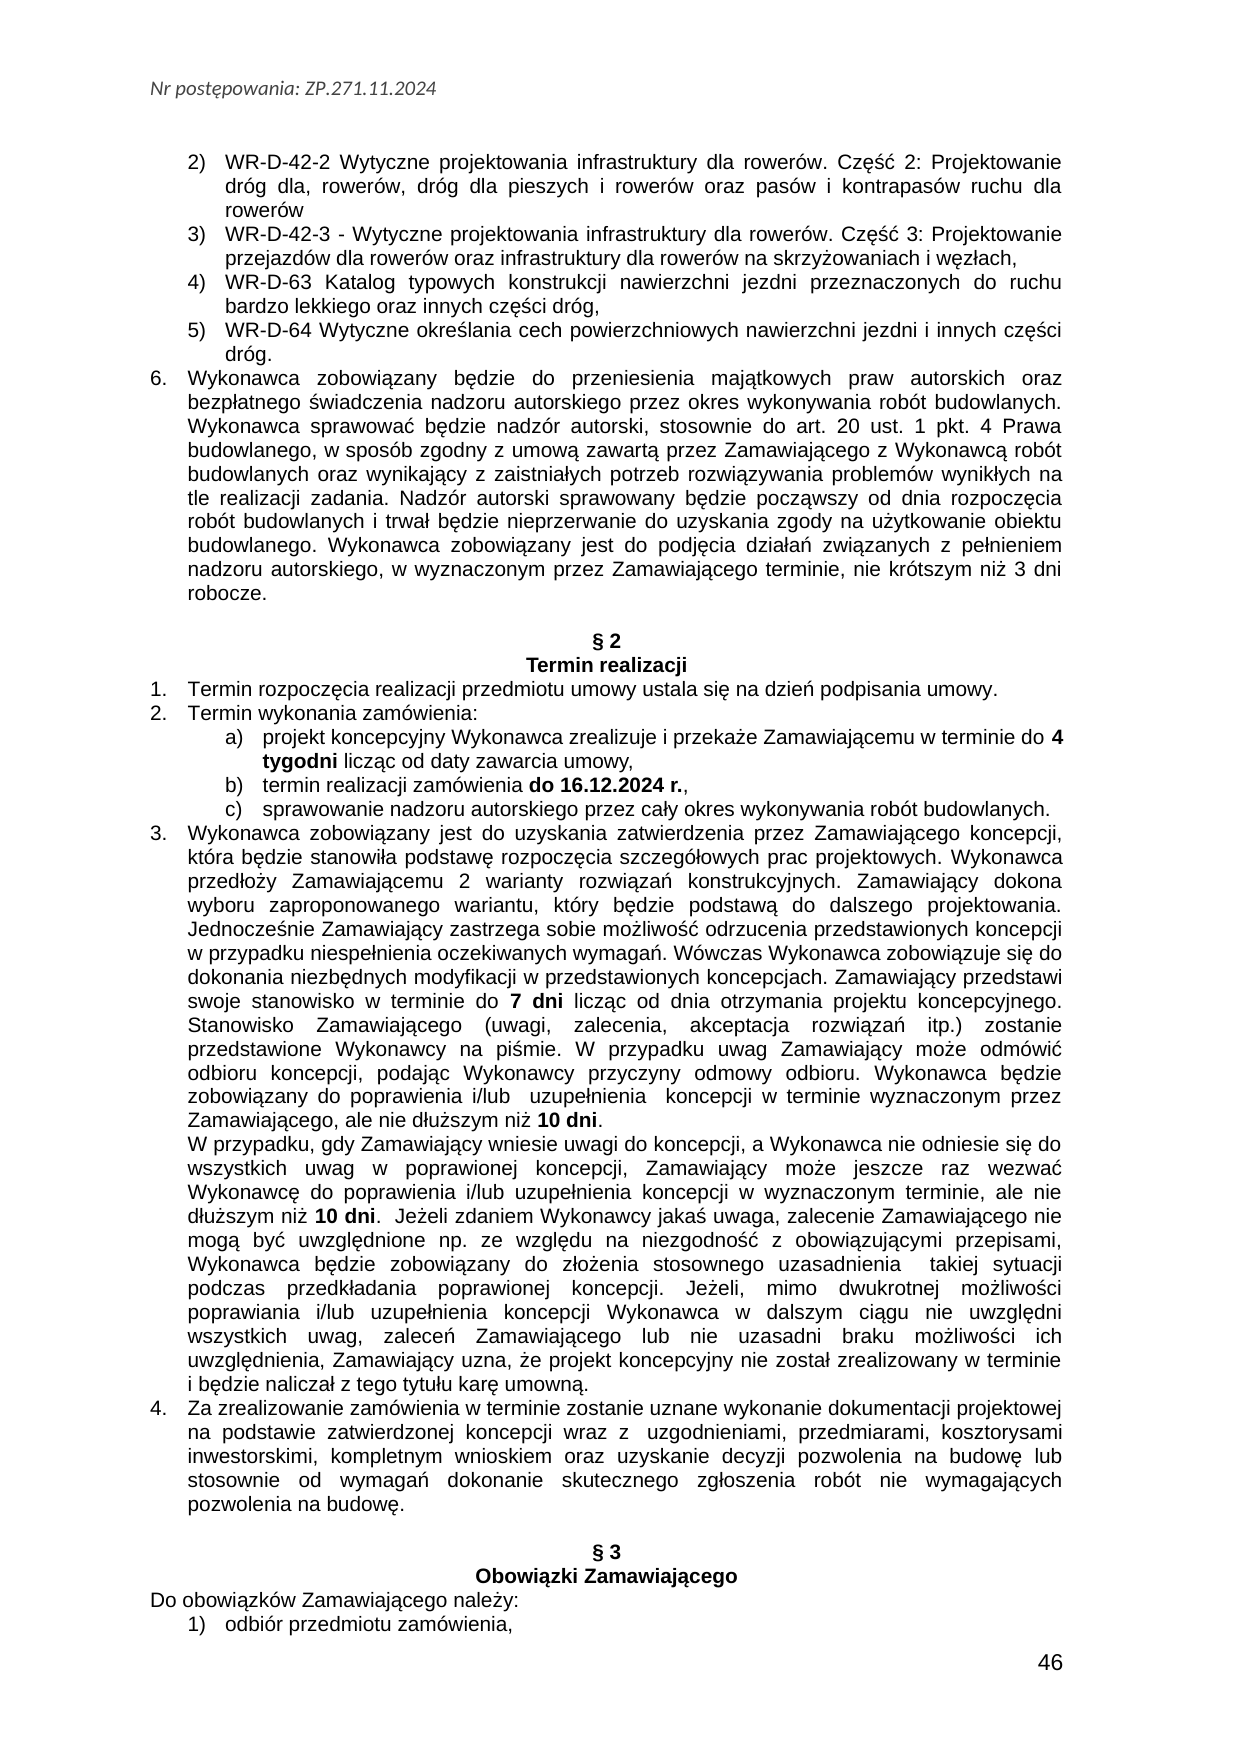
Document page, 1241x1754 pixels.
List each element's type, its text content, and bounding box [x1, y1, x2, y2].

list WR-D-63 Katalog typowych konstrukcji nawierzchni jezdni przeznaczonych do ruchu bardzo lekkiego oraz innych części dróg, [187, 270, 1063, 318]
list Wykonawca zobowiązany jest do uzyskania zatwierdzenia przez Zamawiającego koncepcji, która będzie stanowiła podstawę rozpoczęcia szczegółowych prac projektowych. Wykonawca przedłoży Zamawiającemu 2 warianty rozwiązań konstrukcyjnych. Zamawiający dokona wyboru zaproponowanego wariantu, który będzie podstawą do dalszego projektowania. Jednocześnie Zamawiający zastrzega sobie możliwość odrzucenia przedstawionych koncepcji w przypadku niespełnienia oczekiwanych wymagań. Wówczas Wykonawca zobowiązuje się do dokonania niezbędnych modyfikacji w przedstawionych koncepcjach. Zamawiający przedstawi swoje stanowisko w terminie do 7 dni licząc od dnia otrzymania projektu koncepcyjnego. Stanowisko Zamawiającego (uwagi, zalecenia, akceptacja rozwiązań itp.) zostanie przedstawione Wykonawcy na piśmie. W przypadku uwag Zamawiający może odmówić odbioru koncepcji, podając Wykonawcy przyczyny odmowy odbioru. Wykonawca będzie zobowiązany do poprawienia i/lub uzupełnienia koncepcji w terminie wyznaczonym przez Zamawiającego, ale nie dłuższym niż 10 dni. [150, 821, 1063, 1132]
list WR-D-64 Wytyczne określania cech powierzchniowych nawierzchni jezdni i innych części dróg. [187, 318, 1063, 366]
list W przypadku, gdy Zamawiający wniesie uwagi do koncepcji, a Wykonawca nie odniesie się do wszystkich uwag w poprawionej koncepcji, Zamawiający może jeszcze raz wezwać Wykonawcę do poprawienia i/lub uzupełnienia koncepcji w wyznaczonym terminie, ale nie dłuższym niż 10 dni. Jeżeli zdaniem Wykonawcy jakaś uwaga, zalecenie Zamawiającego nie mogą być uwzględnione np. ze względu na niezgodność z obowiązującymi przepisami, Wykonawca będzie zobowiązany do złożenia stosownego uzasadnienia takiej sytuacji podczas przedkładania poprawionej koncepcji. Jeżeli, mimo dwukrotnej możliwości poprawiania i/lub uzupełnienia koncepcji Wykonawca w dalszym ciągu nie uwzględni wszystkich uwag, zaleceń Zamawiającego lub nie uzasadni braku możliwości ich uwzględnienia, Zamawiający uzna, że projekt koncepcyjny nie został zrealizowany w terminie i będzie naliczał z tego tytułu karę umowną. [187, 1132, 1063, 1396]
list Termin wykonania zamówienia: [150, 701, 1063, 725]
list projekt koncepcyjny Wykonawca zrealizuje i przekaże Zamawiającemu w terminie do 4 tygodni licząc od daty zawarcia umowy, [225, 725, 1063, 773]
list Za zrealizowanie zamówienia w terminie zostanie uznane wykonanie dokumentacji projektowej na podstawie zatwierdzonej koncepcji wraz z uzgodnieniami, przedmiarami, kosztorysami inwestorskimi, kompletnym wnioskiem oraz uzyskanie decyzji pozwolenia na budowę lub stosownie od wymagań dokonanie skutecznego zgłoszenia robót nie wymagających pozwolenia na budowę. [150, 1396, 1063, 1516]
list termin realizacji zamówienia do 16.12.2024 r., [225, 773, 1063, 797]
list sprawowanie nadzoru autorskiego przez cały okres wykonywania robót budowlanych. [225, 797, 1063, 821]
list Wykonawca zobowiązany będzie do przeniesienia majątkowych praw autorskich oraz bezpłatnego świadczenia nadzoru autorskiego przez okres wykonywania robót budowlanych. Wykonawca sprawować będzie nadzór autorski, stosownie do art. 20 ust. 1 pkt. 4 Prawa budowlanego, w sposób zgodny z umową zawartą przez Zamawiającego z Wykonawcą robót budowlanych oraz wynikający z zaistniałych potrzeb rozwiązywania problemów wynikłych na tle realizacji zadania. Nadzór autorski sprawowany będzie począwszy od dnia rozpoczęcia robót budowlanych i trwał będzie nieprzerwanie do uzyskania zgody na użytkowanie obiektu budowlanego. Wykonawca zobowiązany jest do podjęcia działań związanych z pełnieniem nadzoru autorskiego, w wyznaczonym przez Zamawiającego terminie, nie krótszym niż 3 dni robocze. [150, 366, 1063, 605]
text Obowiązki Zamawiającego [150, 1563, 1063, 1587]
list WR-D-42-3 - Wytyczne projektowania infrastruktury dla rowerów. Część 3: Projektowanie przejazdów dla rowerów oraz infrastruktury dla rowerów na skrzyżowaniach i węzłach, [187, 222, 1063, 270]
list odbiór przedmiotu zamówienia, [187, 1611, 1063, 1635]
text Termin realizacji [150, 653, 1063, 677]
text § 3 [150, 1539, 1063, 1563]
text Do obowiązków Zamawiającego należy: [150, 1587, 1063, 1611]
list Termin rozpoczęcia realizacji przedmiotu umowy ustala się na dzień podpisania umowy. [150, 677, 1063, 701]
text § 2 [150, 629, 1063, 653]
list WR-D-42-2 Wytyczne projektowania infrastruktury dla rowerów. Część 2: Projektowanie dróg dla, rowerów, dróg dla pieszych i rowerów oraz pasów i kontrapasów ruchu dla rowerów [187, 150, 1063, 222]
